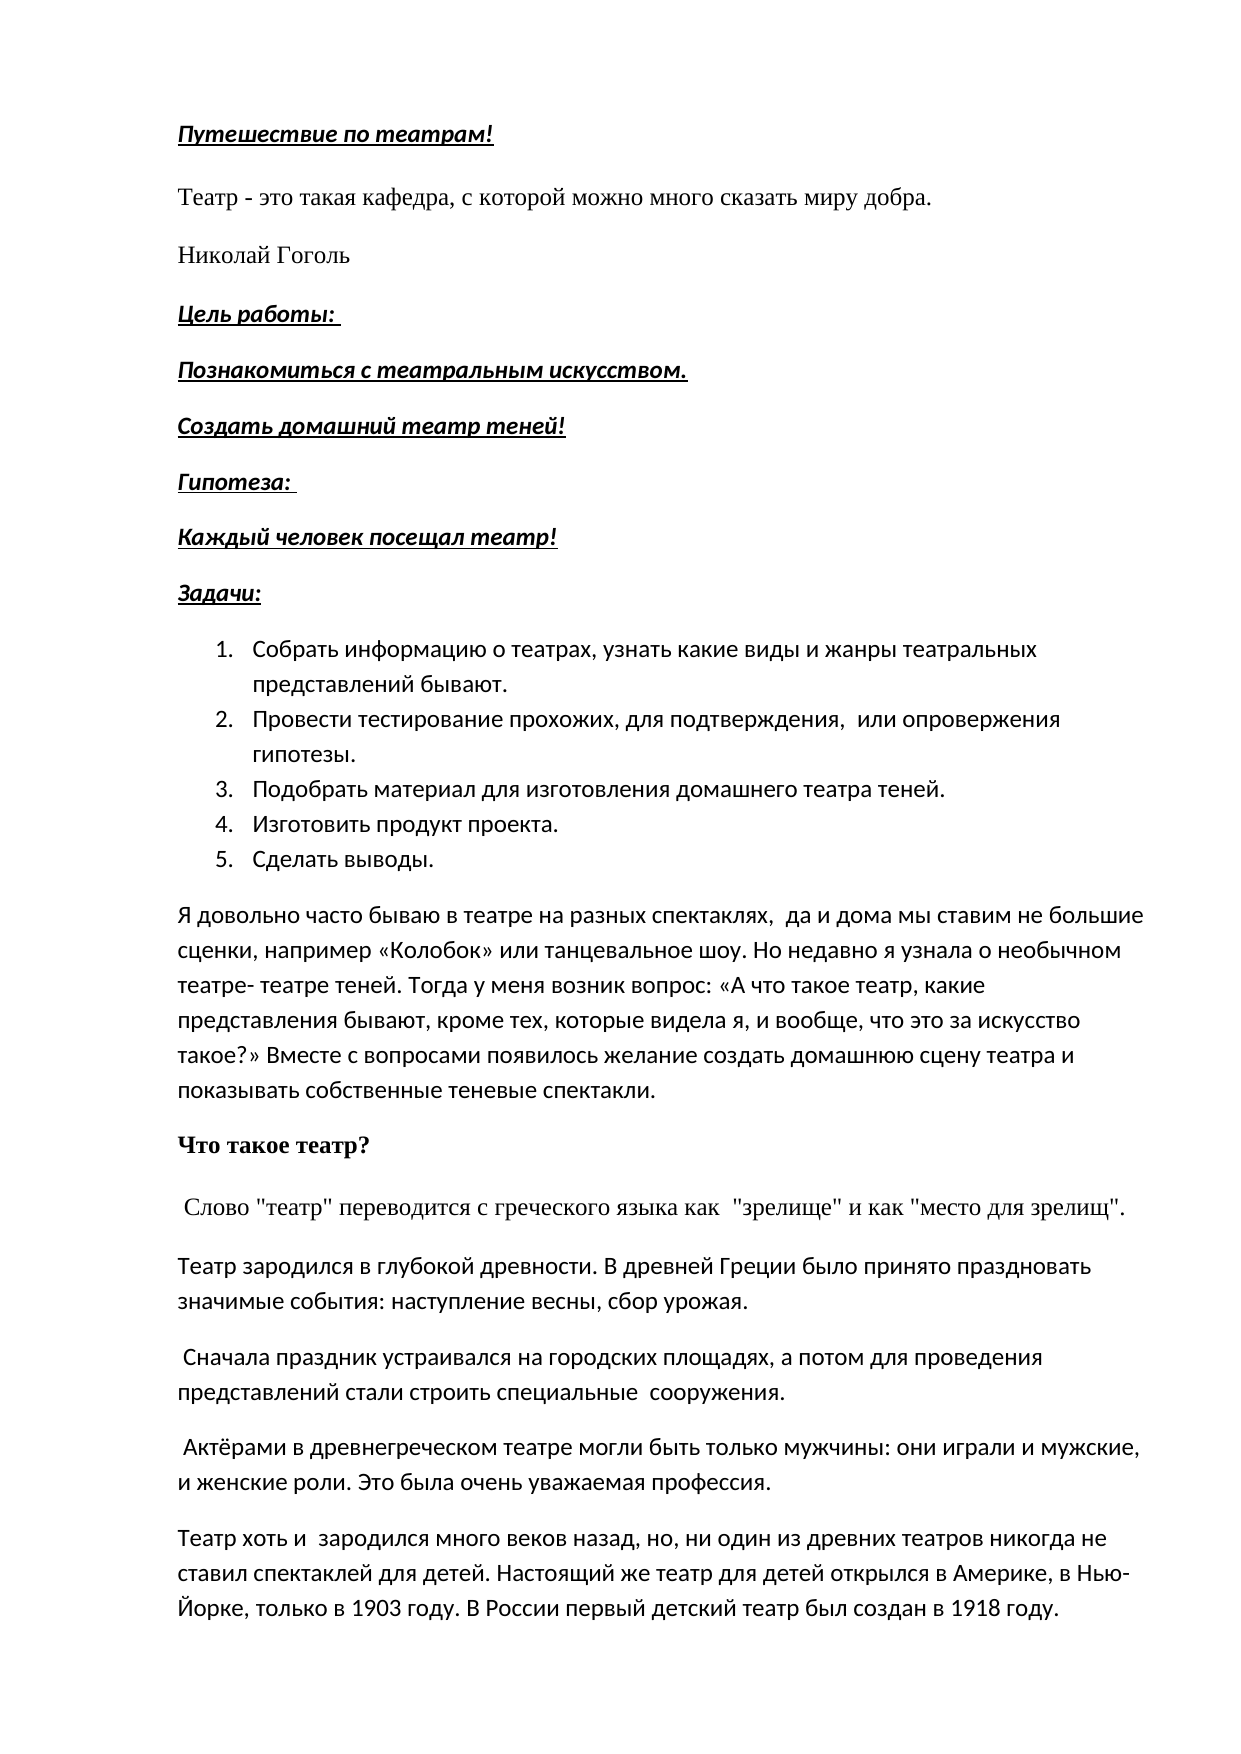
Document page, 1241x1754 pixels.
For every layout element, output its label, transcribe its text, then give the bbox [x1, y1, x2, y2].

text Театр - это такая кафедра, с которой можно много сказать миру добра. [177, 182, 1152, 211]
list Собрать информацию о театрах, узнать какие виды и жанры театральных представлений бывают. [215, 633, 1152, 699]
text Театр зародился в глубокой древности. В древней Греции было принято праздновать значимые события: наступление весны, сбор урожая. [177, 1250, 1152, 1315]
text Актёрами в древнегреческом театре могли быть только мужчины: они играли и мужские, и женские роли. Это была очень уважаемая профессия. [177, 1432, 1152, 1497]
text Создать домашний театр теней! [177, 410, 1152, 440]
list Подобрать материал для изготовления домашнего театра теней. [215, 773, 1152, 804]
text Слово "театр" переводится с греческого языка как "зрелище" и как "место для зрелищ". [177, 1192, 1152, 1221]
text Познакомиться с театральным искусством. [177, 354, 1152, 384]
text Николай Гоголь [177, 240, 1152, 269]
list Провести тестирование прохожих, для подтверждения, или опровержения гипотезы. [215, 703, 1152, 769]
list Сделать выводы. [215, 843, 1152, 874]
text Задачи: [177, 577, 1152, 608]
text Путешествие по театрам! [177, 118, 1152, 149]
text Театр хоть и зародился много веков назад, но, ни один из древних театров никогда не ставил спектаклей для детей. Настоящий же театр для детей открылся в Америке, в Нью-Йорке, только в 1903 году. В России первый детский театр был создан в 1918 году. [177, 1522, 1152, 1623]
text Цель работы: [177, 298, 1152, 329]
text Каждый человек посещал театр! [177, 521, 1152, 552]
text Что такое театр? [177, 1130, 1152, 1158]
text Гипотеза: [177, 466, 1152, 496]
list Изготовить продукт проекта. [215, 808, 1152, 839]
text Сначала праздник устраивался на городских площадях, а потом для проведения представлений стали строить специальные сооружения. [177, 1341, 1152, 1406]
text Я довольно часто бываю в театре на разных спектаклях, да и дома мы ставим не большие сценки, например «Колобок» или танцевальное шоу. Но недавно я узнала о необычном театре- театре теней. Тогда у меня возник вопрос: «А что такое театр, какие представления бывают, кроме тех, которые видела я, и вообще, что это за искусство такое?» Вместе с вопросами появилось желание создать домашнюю сцену театра и показывать собственные теневые спектакли. [177, 899, 1152, 1104]
